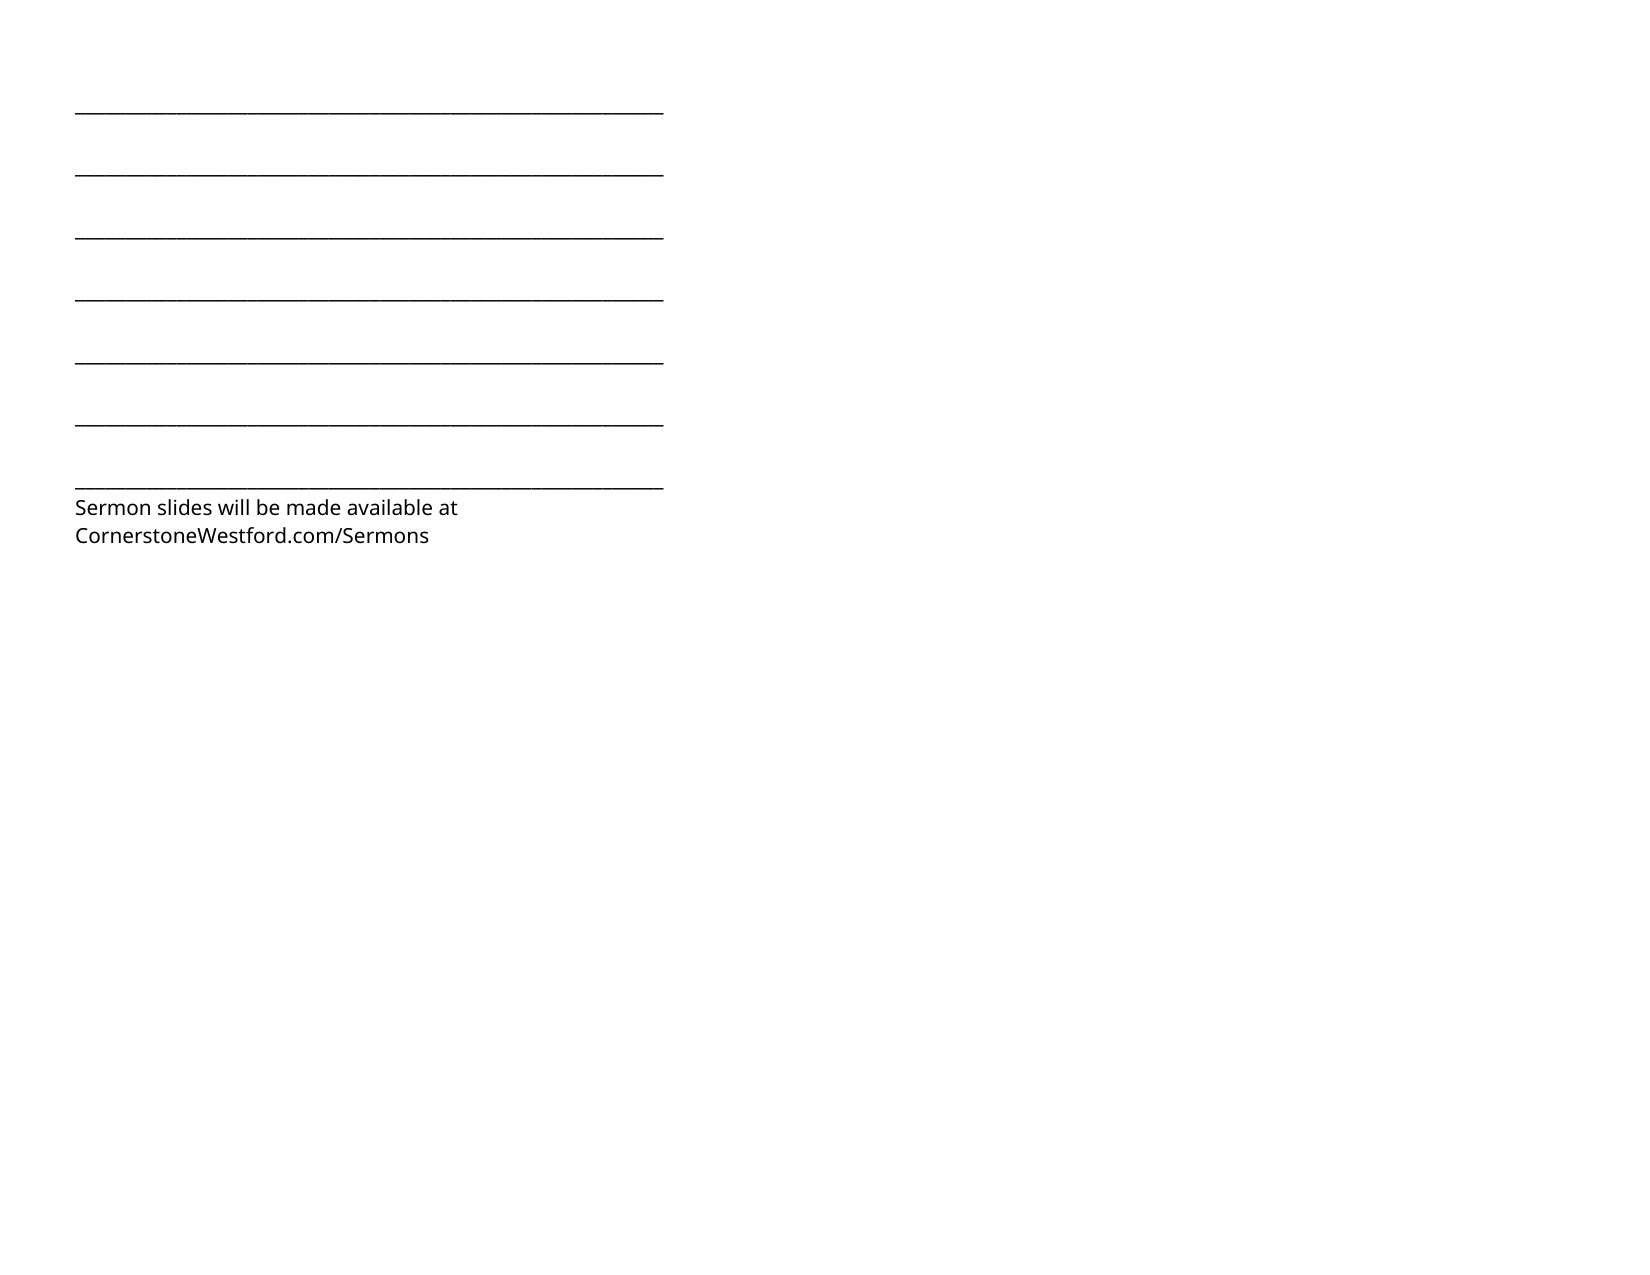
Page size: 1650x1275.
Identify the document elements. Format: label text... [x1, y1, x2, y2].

text __________________________________________________________ [75, 462, 787, 493]
text __________________________________________________________ [75, 87, 787, 118]
text __________________________________________________________ [75, 212, 787, 243]
text __________________________________________________________ [75, 337, 787, 368]
text __________________________________________________________ [75, 274, 787, 305]
text __________________________________________________________ [75, 399, 787, 430]
text __________________________________________________________ [75, 149, 787, 180]
text Sermon slides will be made available at CornerstoneWestford.com/Sermons [75, 493, 787, 550]
